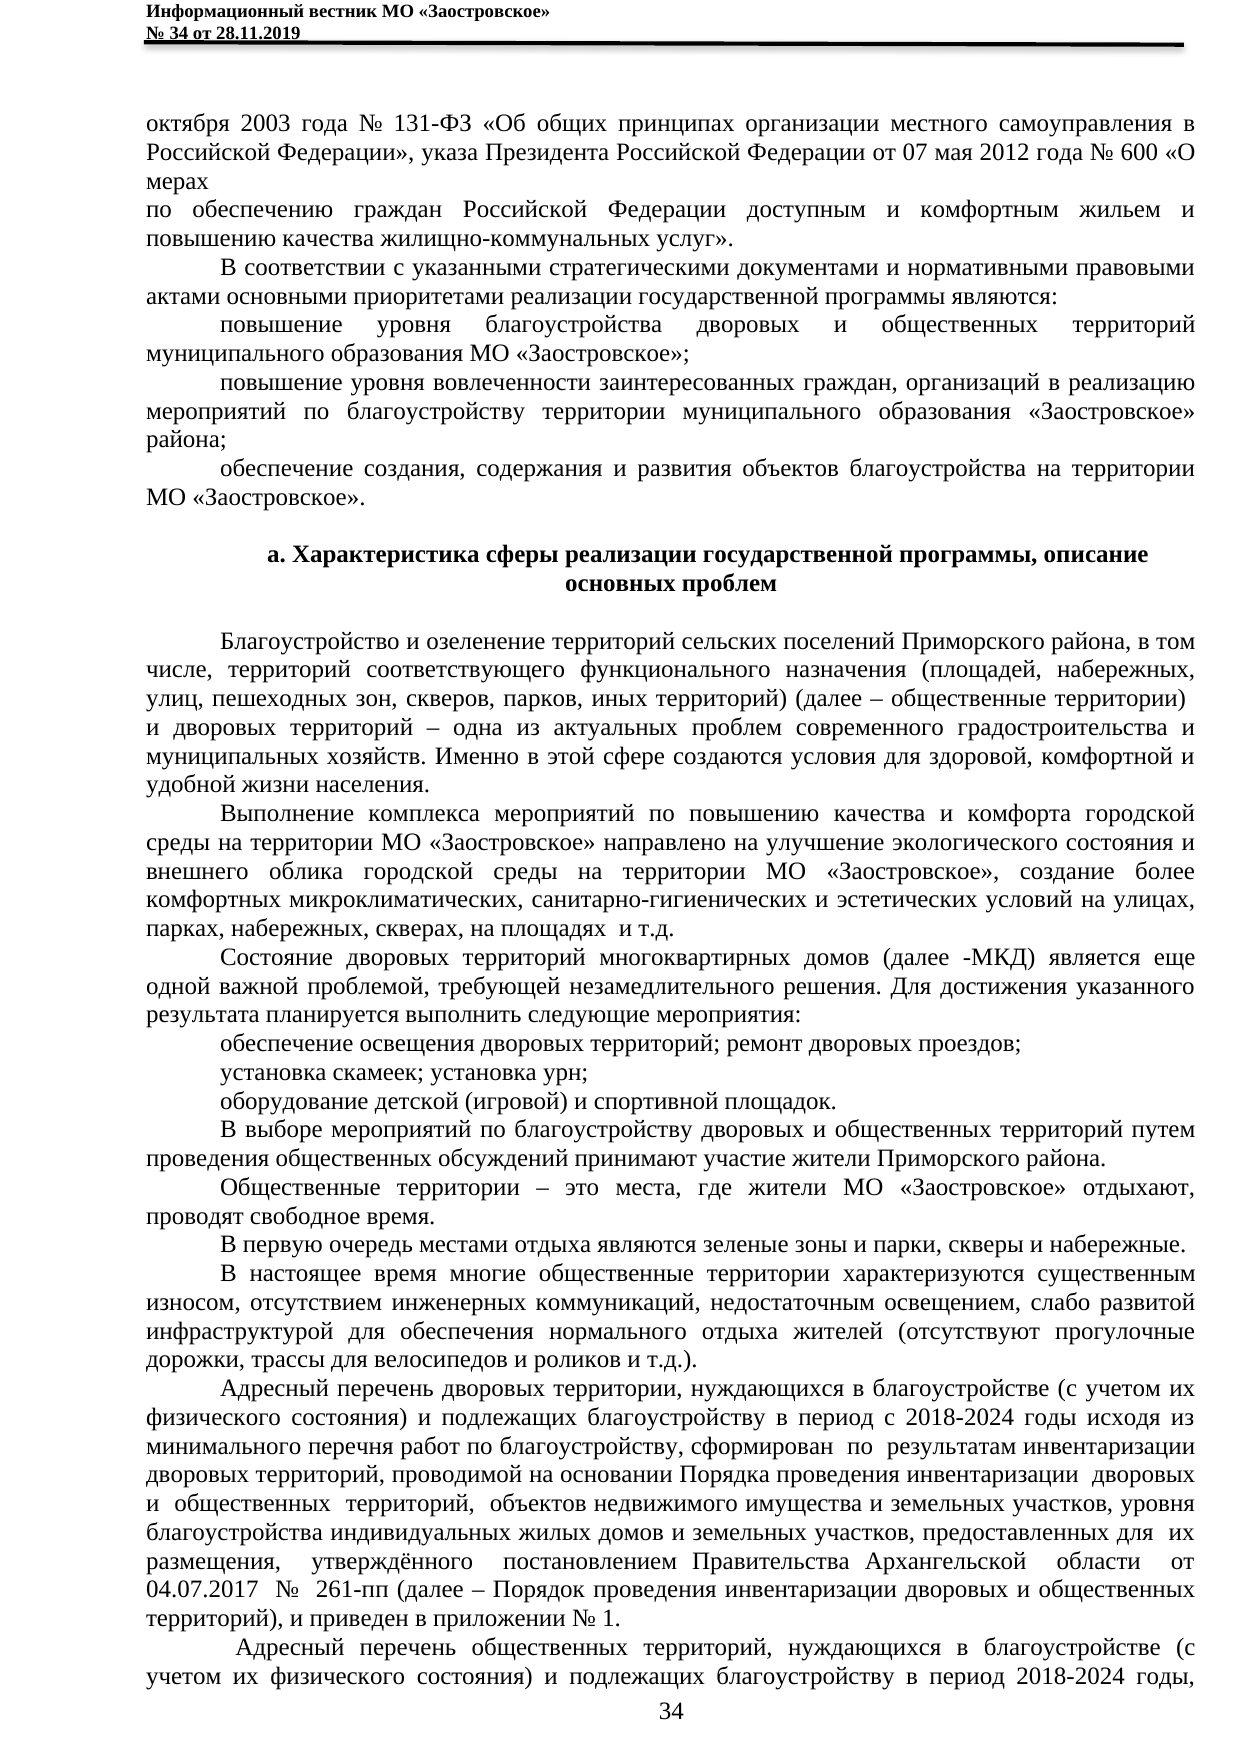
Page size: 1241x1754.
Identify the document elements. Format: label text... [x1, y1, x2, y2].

text обеспечение создания, содержания и развития объектов благоустройства на территории МО «Заостровское». [146, 453, 1196, 511]
text повышение уровня вовлеченности заинтересованных граждан, организаций в реализацию мероприятий по благоустройству территории муниципального образования «Заостровское» района; [146, 367, 1196, 453]
text a. Характеристика сферы реализации государственной программы, описание основных проблем [146, 539, 1196, 597]
text оборудование детской (игровой) и спортивной площадок. [146, 1086, 1196, 1114]
text В соответствии с указанными стратегическими документами и нормативными правовыми актами основными приоритетами реализации государственной программы являются: [146, 252, 1196, 309]
text Общественные территории – это места, где жители МО «Заостровское» отдыхают, проводят свободное время. [146, 1172, 1196, 1229]
text Выполнение комплекса мероприятий по повышению качества и комфорта городской среды на территории МО «Заостровское» направлено на улучшение экологического состояния и внешнего облика городской среды на территории МО «Заостровское», создание более комфортных микроклиматических, санитарно-гигиенических и эстетических условий на улицах, парках, набережных, скверах, на площадях и т.д. [146, 798, 1196, 942]
text установка скамеек; установка урн; [146, 1057, 1196, 1086]
text повышение уровня благоустройства дворовых и общественных территорий муниципального образования МО «Заостровское»; [146, 309, 1196, 367]
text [146, 108, 1196, 252]
text Состояние дворовых территорий многоквартирных домов (далее -МКД) является еще одной важной проблемой, требующей незамедлительного решения. Для достижения указанного результата планируется выполнить следующие мероприятия: [146, 942, 1196, 1028]
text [146, 1632, 1196, 1689]
text Адресный перечень дворовых территории, нуждающихся в благоустройстве (с учетом их физического состояния) и подлежащих благоустройству в период с 2018-2024 годы исходя из минимального перечня работ по благоустройству, сформирован по результатам инвентаризации дворовых территорий, проводимой на основании Порядка проведения инвентаризации дворовых и общественных территорий, объектов недвижимого имущества и земельных участков, уровня благоустройства индивидуальных жилых домов и земельных участков, предоставленных для их размещения, утверждённого постановлением Правительства Архангельской области от 04.07.2017 № 261-пп (далее – Порядок проведения инвентаризации дворовых и общественных территорий), и приведен в приложении № 1. [146, 1373, 1196, 1632]
text В настоящее время многие общественные территории характеризуются существенным износом, отсутствием инженерных коммуникаций, недостаточным освещением, слабо развитой инфраструктурой для обеспечения нормального отдыха жителей (отсутствуют прогулочные дорожки, трассы для велосипедов и роликов и т.д.). [146, 1258, 1196, 1373]
text В первую очередь местами отдыха являются зеленые зоны и парки, скверы и набережные. [146, 1229, 1196, 1258]
text В выборе мероприятий по благоустройству дворовых и общественных территорий путем проведения общественных обсуждений принимают участие жители Приморского района. [146, 1114, 1196, 1172]
text обеспечение освещения дворовых территорий; ремонт дворовых проездов; [146, 1028, 1196, 1057]
text Благоустройство и озеленение территорий сельских поселений Приморского района, в том числе, территорий соответствующего функционального назначения (площадей, набережных, улиц, пешеходных зон, скверов, парков, иных территорий) (далее – общественные территории) и дворовых территорий – одна из актуальных проблем современного градостроительства и муниципальных хозяйств. Именно в этой сфере создаются условия для здоровой, комфортной и удобной жизни населения. [146, 626, 1196, 798]
